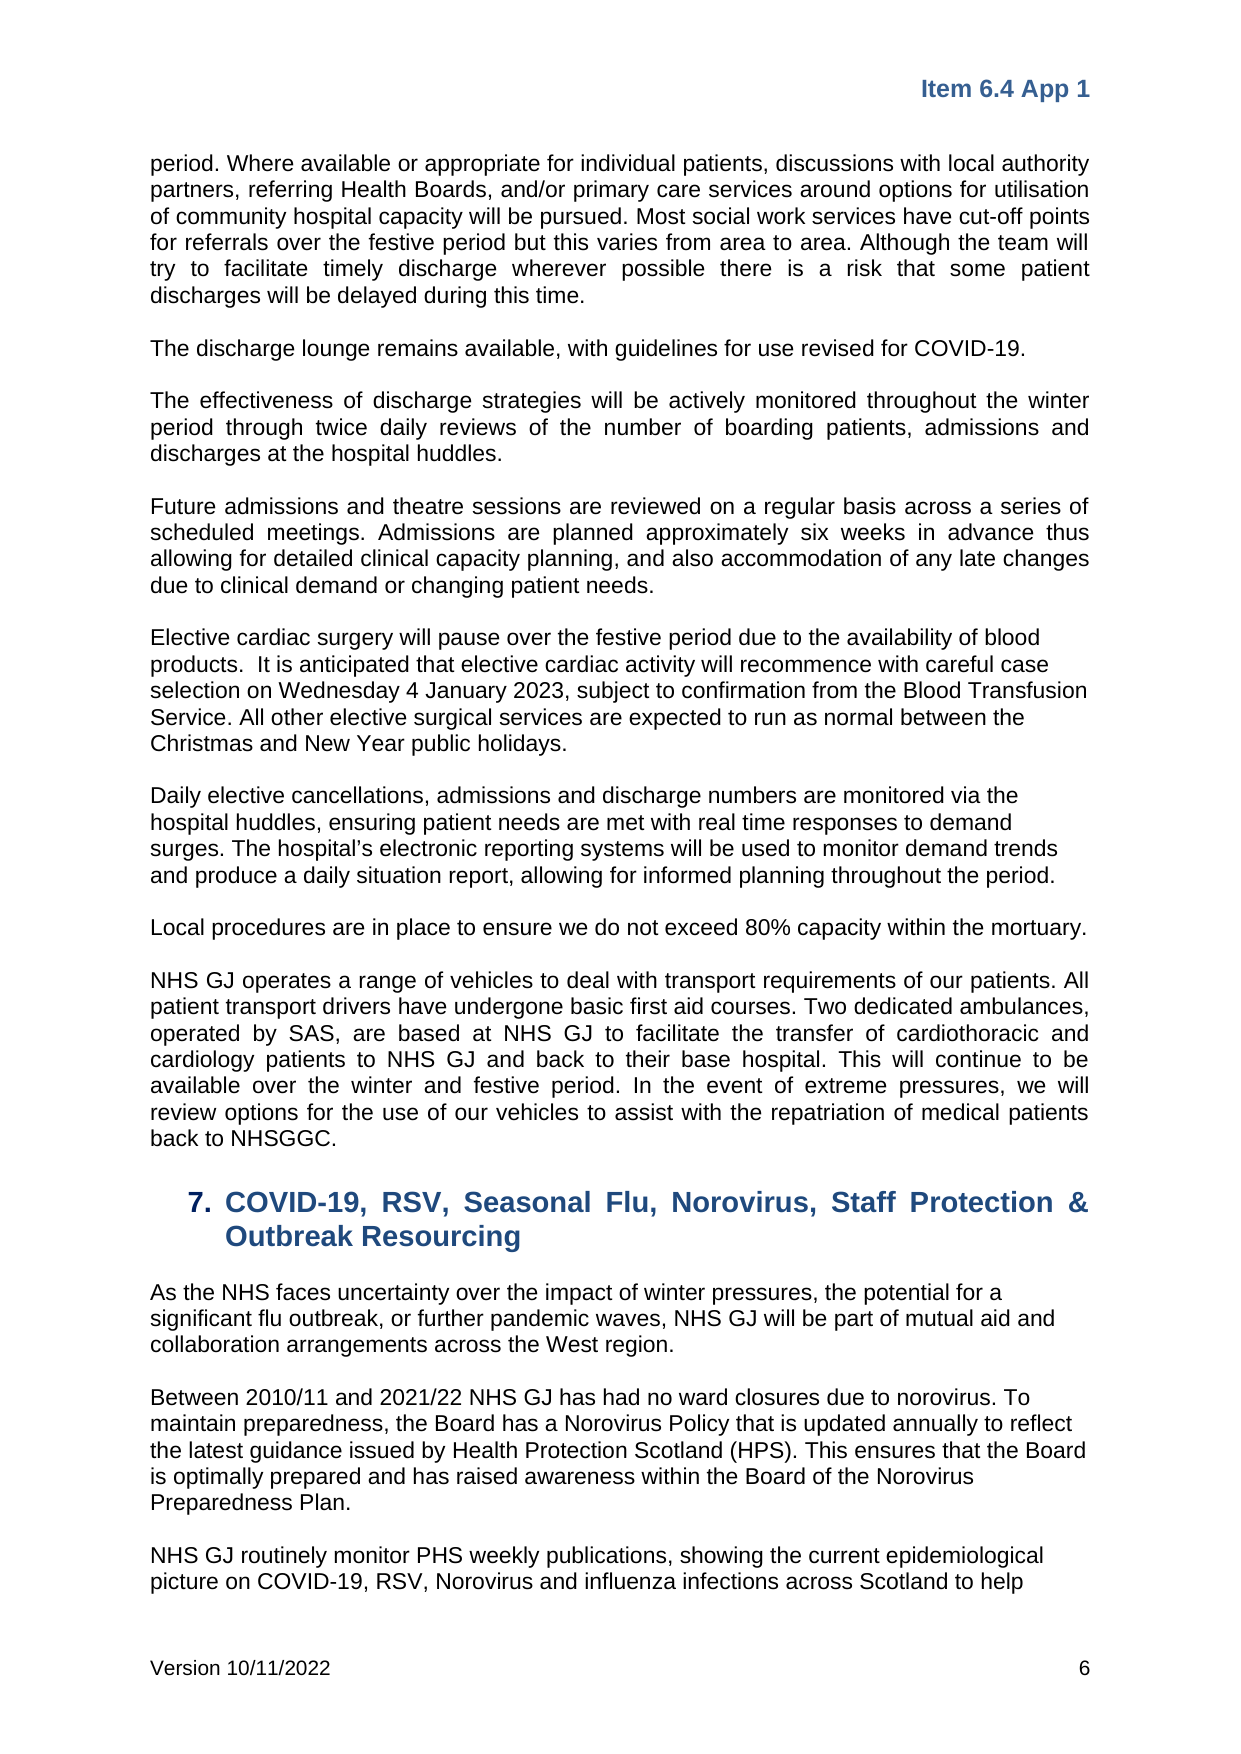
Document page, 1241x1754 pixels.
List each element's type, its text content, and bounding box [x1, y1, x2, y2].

text Local procedures are in place to ensure we do not exceed 80% capacity within the mortuary. [150, 914, 1090, 941]
text Elective cardiac surgery will pause over the festive period due to the availability of blood products. It is anticipated that elective cardiac activity will recommence with careful case selection on Wednesday 4 January 2023, subject to confirmation from the Blood Transfusion Service. All other elective surgical services are expected to run as normal between the Christmas and New Year public holidays. [150, 624, 1090, 756]
text As the NHS faces uncertainty over the impact of winter pressures, the potential for a significant flu outbreak, or further pandemic waves, NHS GJ will be part of mutual aid and collaboration arrangements across the West region. [150, 1252, 1090, 1357]
list COVID-19, RSV, Seasonal Flu, Norovirus, Staff Protection & Outbreak Resourcing [187, 1185, 1090, 1252]
text Future admissions and theatre sessions are reviewed on a regular basis across a series of scheduled meetings. Admissions are planned approximately six weeks in advance thus allowing for detailed clinical capacity planning, and also accommodation of any late changes due to clinical demand or changing patient needs. [150, 493, 1090, 598]
text The effectiveness of discharge strategies will be actively monitored throughout the winter period through twice daily reviews of the number of boarding patients, admissions and discharges at the hospital huddles. [150, 387, 1090, 466]
text Daily elective cancellations, admissions and discharge numbers are monitored via the hospital huddles, ensuring patient needs are met with real time responses to demand surges. The hospital’s electronic reporting systems will be used to monitor demand trends and produce a daily situation report, allowing for informed planning throughout the period. [150, 782, 1090, 888]
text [150, 150, 1090, 308]
text The discharge lounge remains available, with guidelines for use revised for COVID-19. [150, 334, 1090, 361]
text NHS GJ operates a range of vehicles to deal with transport requirements of our patients. All patient transport drivers have undergone basic first aid courses. Two dedicated ambulances, operated by SAS, are based at NHS GJ to facilitate the transfer of cardiothoracic and cardiology patients to NHS GJ and back to their base hospital. This will continue to be available over the winter and festive period. In the event of extreme pressures, we will review options for the use of our vehicles to assist with the repatriation of medical patients back to NHSGGC. [150, 967, 1090, 1151]
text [150, 1542, 1090, 1595]
text Between 2010/11 and 2021/22 NHS GJ has had no ward closures due to norovirus. To maintain preparedness, the Board has a Norovirus Policy that is updated annually to reflect the latest guidance issued by Health Protection Scotland (HPS). This ensures that the Board is optimally prepared and has raised awareness within the Board of the Norovirus Preparedness Plan. [150, 1384, 1090, 1516]
